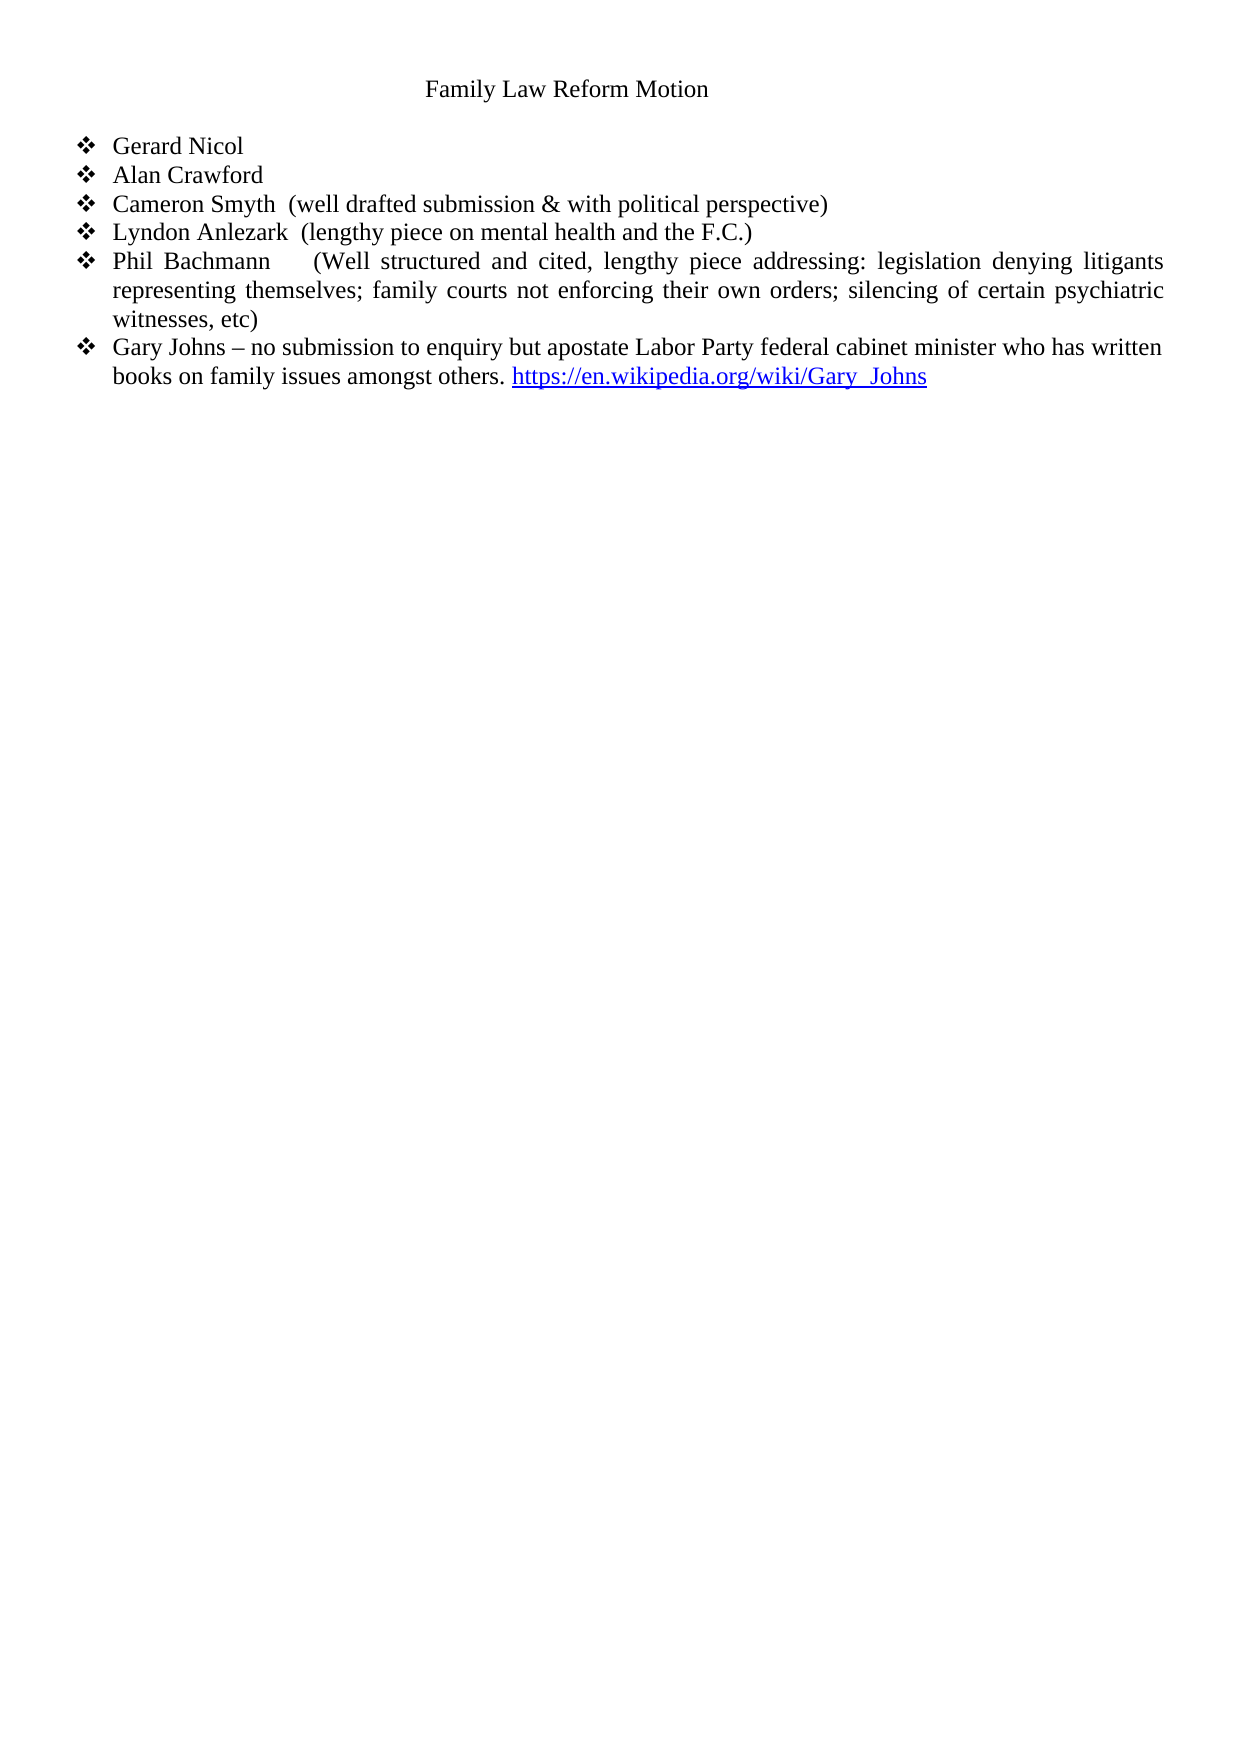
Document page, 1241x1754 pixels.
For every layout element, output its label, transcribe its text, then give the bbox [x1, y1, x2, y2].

list Phil Bachmann (Well structured and cited, lengthy piece addressing: legislation denying litigants representing themselves; family courts not enforcing their own orders; silencing of certain psychiatric witnesses, etc) [75, 246, 1165, 332]
list Cameron Smyth (well drafted submission & with political perspective) [75, 189, 1165, 217]
list Gerard Nicol [75, 131, 1165, 160]
list Lyndon Anlezark (lengthy piece on mental health and the F.C.) [75, 217, 1165, 246]
list Gary Johns – no submission to enquiry but apostate Labor Party federal cabinet minister who has written books on family issues amongst others. https://en.wikipedia.org/wiki/Gary_Johns [75, 332, 1165, 390]
list Alan Crawford [75, 160, 1165, 189]
